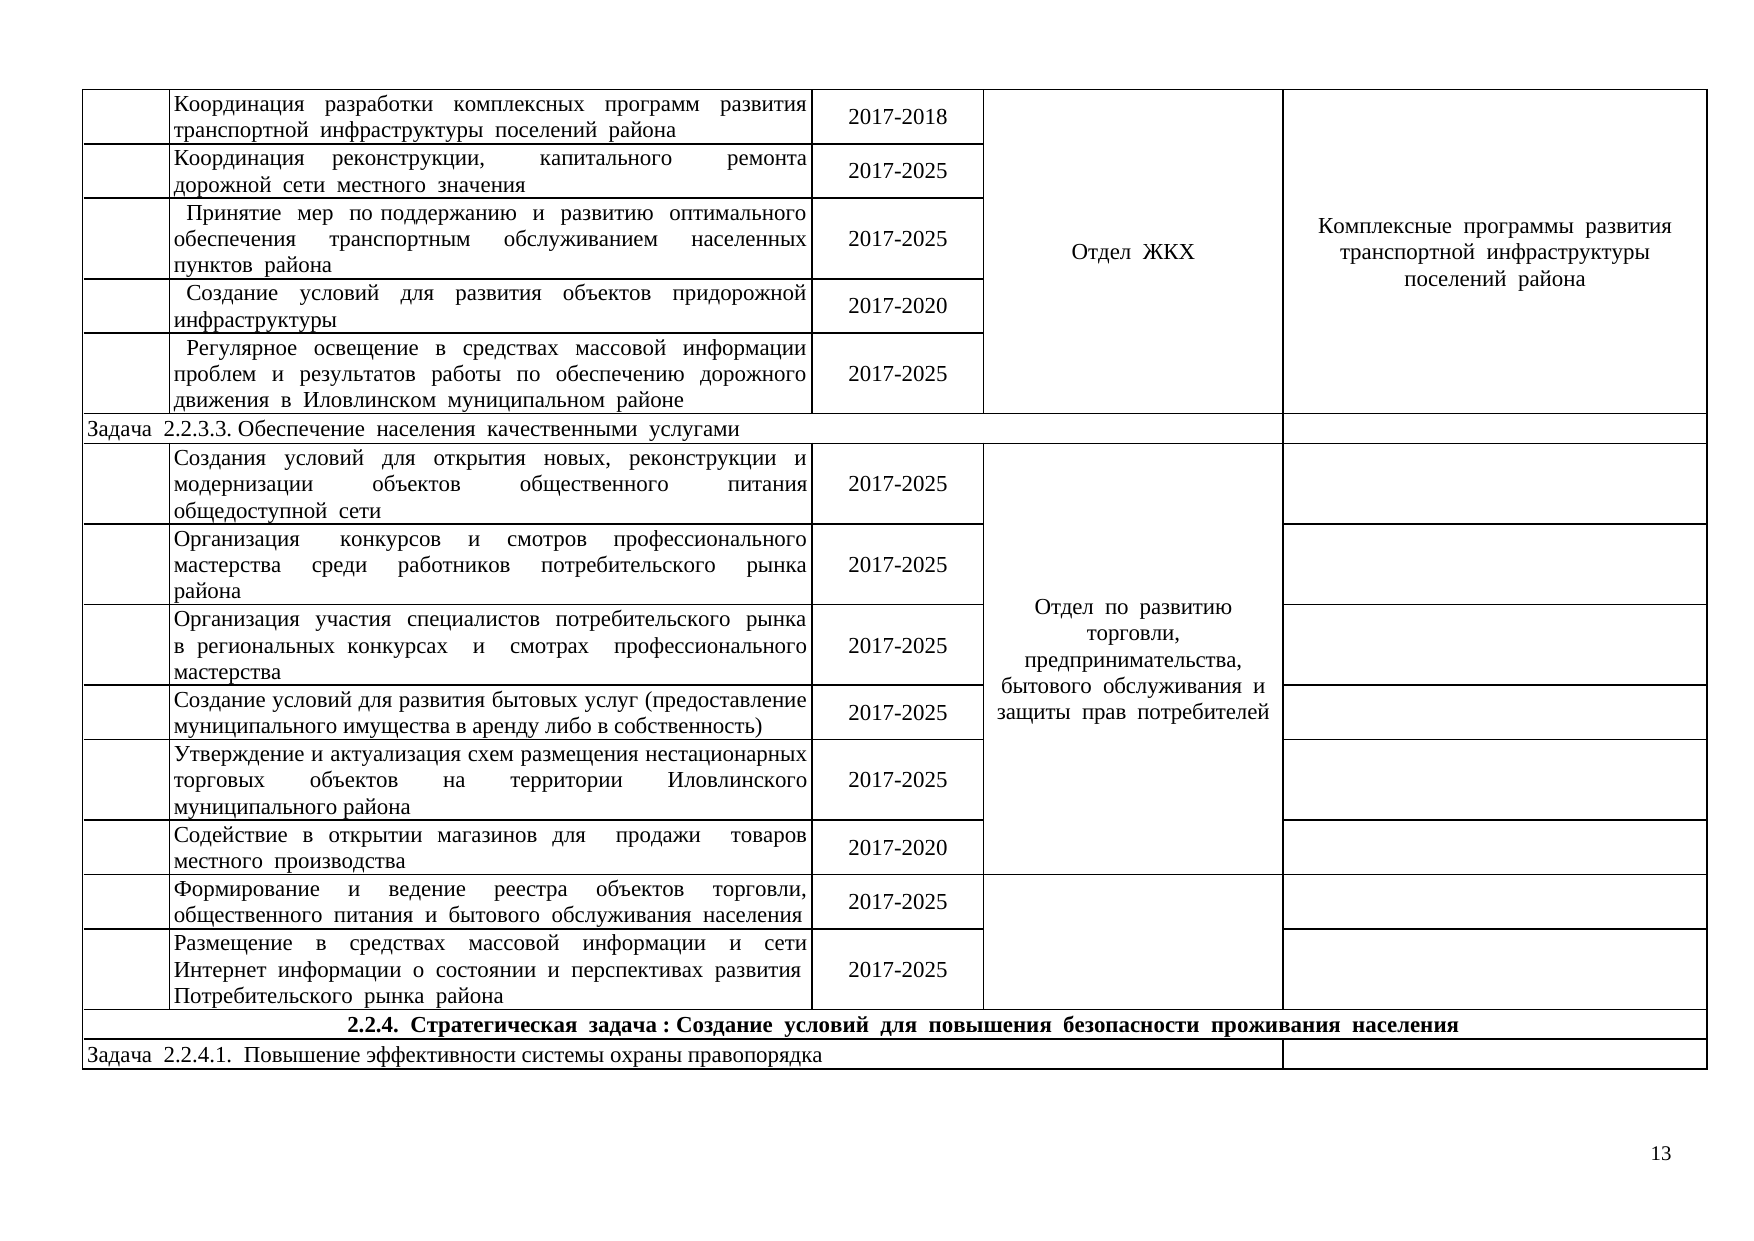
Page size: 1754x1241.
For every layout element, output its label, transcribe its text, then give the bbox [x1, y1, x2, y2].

table_cell [83, 685, 169, 739]
table_cell [83, 524, 169, 604]
table_cell 2017-2025 [813, 605, 983, 684]
table_cell 2017-2018 [813, 90, 983, 143]
table_cell 2017-2025 [813, 145, 983, 197]
table_cell 2017-2025 [813, 930, 983, 1008]
table_cell [83, 605, 169, 684]
table_cell [1284, 930, 1706, 1008]
table_cell 2017-2020 [813, 821, 983, 873]
table_cell 2017-2025 [813, 444, 983, 523]
table_cell [83, 875, 169, 928]
table_cell Координация разработки комплексных программ развития транспортной инфраструктуры поселений района [170, 90, 811, 143]
table_cell [1284, 605, 1706, 684]
table_cell Координация реконструкции, капитального ремонта дорожной сети местного значения [170, 145, 811, 197]
table_cell [1284, 414, 1706, 442]
table_cell 2017-2020 [813, 280, 983, 332]
table_cell Формирование и ведение реестра объектов торговли, общественного питания и бытового обслуживания населения [170, 875, 811, 928]
table_cell [83, 740, 169, 819]
table_cell Утверждение и актуализация схем размещения нестационарных торговых объектов на территории Иловлинского муниципального района [170, 740, 811, 819]
table_cell [83, 820, 169, 873]
table_cell Регулярное освещение в средствах массовой информации проблем и результатов работы по обеспечению дорожного движения в Иловлинском муниципальном районе [170, 334, 811, 413]
table_cell Организация участия специалистов потребительского рынка в региональных конкурсах и смотрах профессионального мастерства [170, 605, 811, 684]
table_cell [1284, 525, 1706, 604]
table_cell Отдел по развитию торговли, предпринимательства, бытового обслуживания и защиты прав потребителей [984, 444, 1282, 873]
table_cell Отдел ЖКХ [984, 90, 1282, 413]
table_cell 2017-2025 [813, 199, 983, 278]
table_cell Размещение в средствах массовой информации и сети Интернет информации о состоянии и перспективах развития Потребительского рынка района [170, 930, 811, 1008]
table_cell 2017-2025 [813, 334, 983, 413]
table_cell Организация конкурсов и смотров профессионального мастерства среди работников потребительского рынка района [170, 525, 811, 604]
table_cell Создание условий для развития объектов придорожной инфраструктуры [170, 280, 811, 332]
table_cell [83, 279, 169, 332]
table_cell Принятие мер по поддержанию и развитию оптимального обеспечения транспортным обслуживанием населенных пунктов района [170, 199, 811, 278]
table_cell Задача 2.2.4.1. Повышение эффективности системы охраны правопорядка [83, 1039, 1282, 1068]
table_cell [83, 90, 169, 143]
table_cell [83, 929, 169, 1008]
table_cell 2.2.4. Стратегическая задача : Создание условий для повышения безопасности проживания населения [83, 1010, 1706, 1038]
table_cell [1284, 1040, 1706, 1068]
table_cell [83, 333, 169, 413]
table_cell Содействие в открытии магазинов для продажи товаров местного производства [170, 821, 811, 873]
table_cell [1284, 740, 1706, 819]
table_cell Комплексные программы развития транспортной инфраструктуры поселений района [1284, 90, 1706, 413]
table_cell 2017-2025 [813, 686, 983, 739]
table_cell [83, 444, 169, 523]
table_cell Создание условий для развития бытовых услуг (предоставление муниципального имущества в аренду либо в собственность) [170, 686, 811, 739]
table_cell Задача 2.2.3.3. Обеспечение населения качественными услугами [83, 414, 1282, 442]
table_cell [1284, 444, 1706, 523]
table_cell 2017-2025 [813, 875, 983, 928]
table_cell 2017-2025 [813, 525, 983, 604]
table_cell [1284, 821, 1706, 873]
table_cell [83, 198, 169, 278]
table_cell [1284, 686, 1706, 739]
table_cell Создания условий для открытия новых, реконструкции и модернизации объектов общественного питания общедоступной сети [170, 444, 811, 523]
table_cell [83, 144, 169, 197]
table_cell 2017-2025 [813, 740, 983, 819]
table_cell [1284, 875, 1706, 928]
